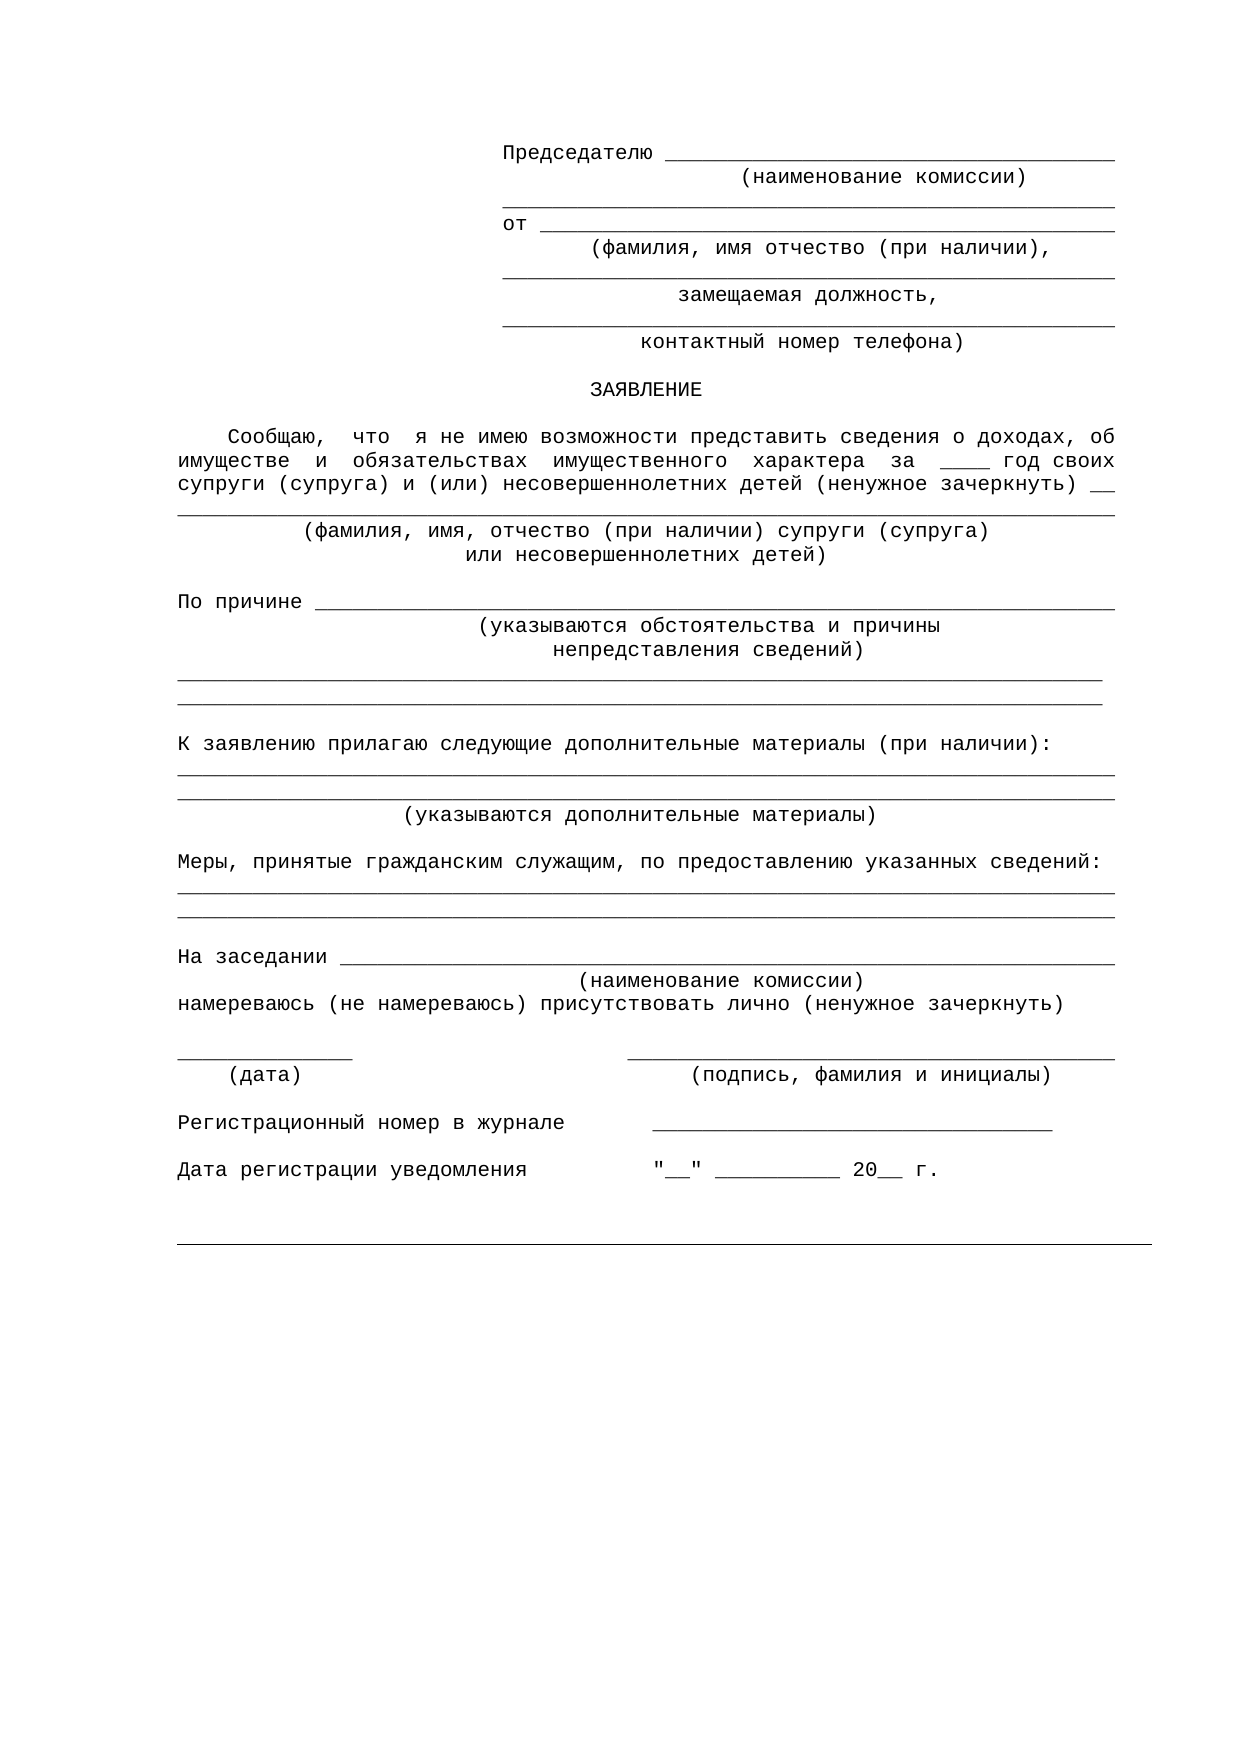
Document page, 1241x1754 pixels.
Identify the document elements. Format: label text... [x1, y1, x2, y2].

text от ______________________________________________ [177, 213, 1152, 237]
text По причине ________________________________________________________________ [177, 591, 1152, 615]
text __________________________________________________________________________ [177, 686, 1152, 710]
text или несовершеннолетних детей) [177, 544, 1152, 568]
text _________________________________________________ [177, 308, 1152, 331]
text (фамилия, имя отчество (при наличии), [177, 237, 1152, 260]
text (дата) (подпись, фамилия и инициалы) [177, 1064, 1152, 1088]
text __________________________________________________________________________ [177, 662, 1152, 686]
text ___________________________________________________________________________ [177, 875, 1152, 899]
text Регистрационный номер в журнале ________________________________ [177, 1112, 1152, 1135]
text (указываются дополнительные материалы) [177, 804, 1152, 828]
text намереваюсь (не намереваюсь) присутствовать лично (ненужное зачеркнуть) [177, 993, 1152, 1017]
text ___________________________________________________________________________ [177, 497, 1152, 521]
text непредставления сведений) [177, 639, 1152, 662]
text К заявлению прилагаю следующие дополнительные материалы (при наличии): [177, 733, 1152, 757]
text ___________________________________________________________________________ [177, 757, 1152, 781]
text ___________________________________________________________________________ [177, 899, 1152, 922]
text ______________ _______________________________________ [177, 1041, 1152, 1064]
text ___________________________________________________________________________ [177, 781, 1152, 804]
text _________________________________________________ [177, 260, 1152, 284]
text замещаемая должность, [177, 284, 1152, 308]
text Сообщаю, что я не имею возможности представить сведения о доходах, об [177, 426, 1152, 449]
text ЗАЯВЛЕНИЕ [177, 379, 1152, 402]
text Председателю ____________________________________ [177, 142, 1152, 166]
text На заседании ______________________________________________________________ [177, 946, 1152, 970]
text _________________________________________________ [177, 189, 1152, 213]
text Меры, принятые гражданским служащим, по предоставлению указанных сведений: [177, 852, 1152, 875]
text (указываются обстоятельства и причины [177, 615, 1152, 639]
text Дата регистрации уведомления "__" __________ 20__ г. [177, 1159, 1152, 1183]
text супруги (супруга) и (или) несовершеннолетних детей (ненужное зачеркнуть) __ [177, 473, 1152, 497]
text (наименование комиссии) [177, 970, 1152, 993]
text (фамилия, имя, отчество (при наличии) супруги (супруга) [177, 521, 1152, 544]
text контактный номер телефона) [177, 331, 1152, 355]
text (наименование комиссии) [177, 166, 1152, 189]
text имуществе и обязательствах имущественного характера за ____ год своих [177, 449, 1152, 473]
